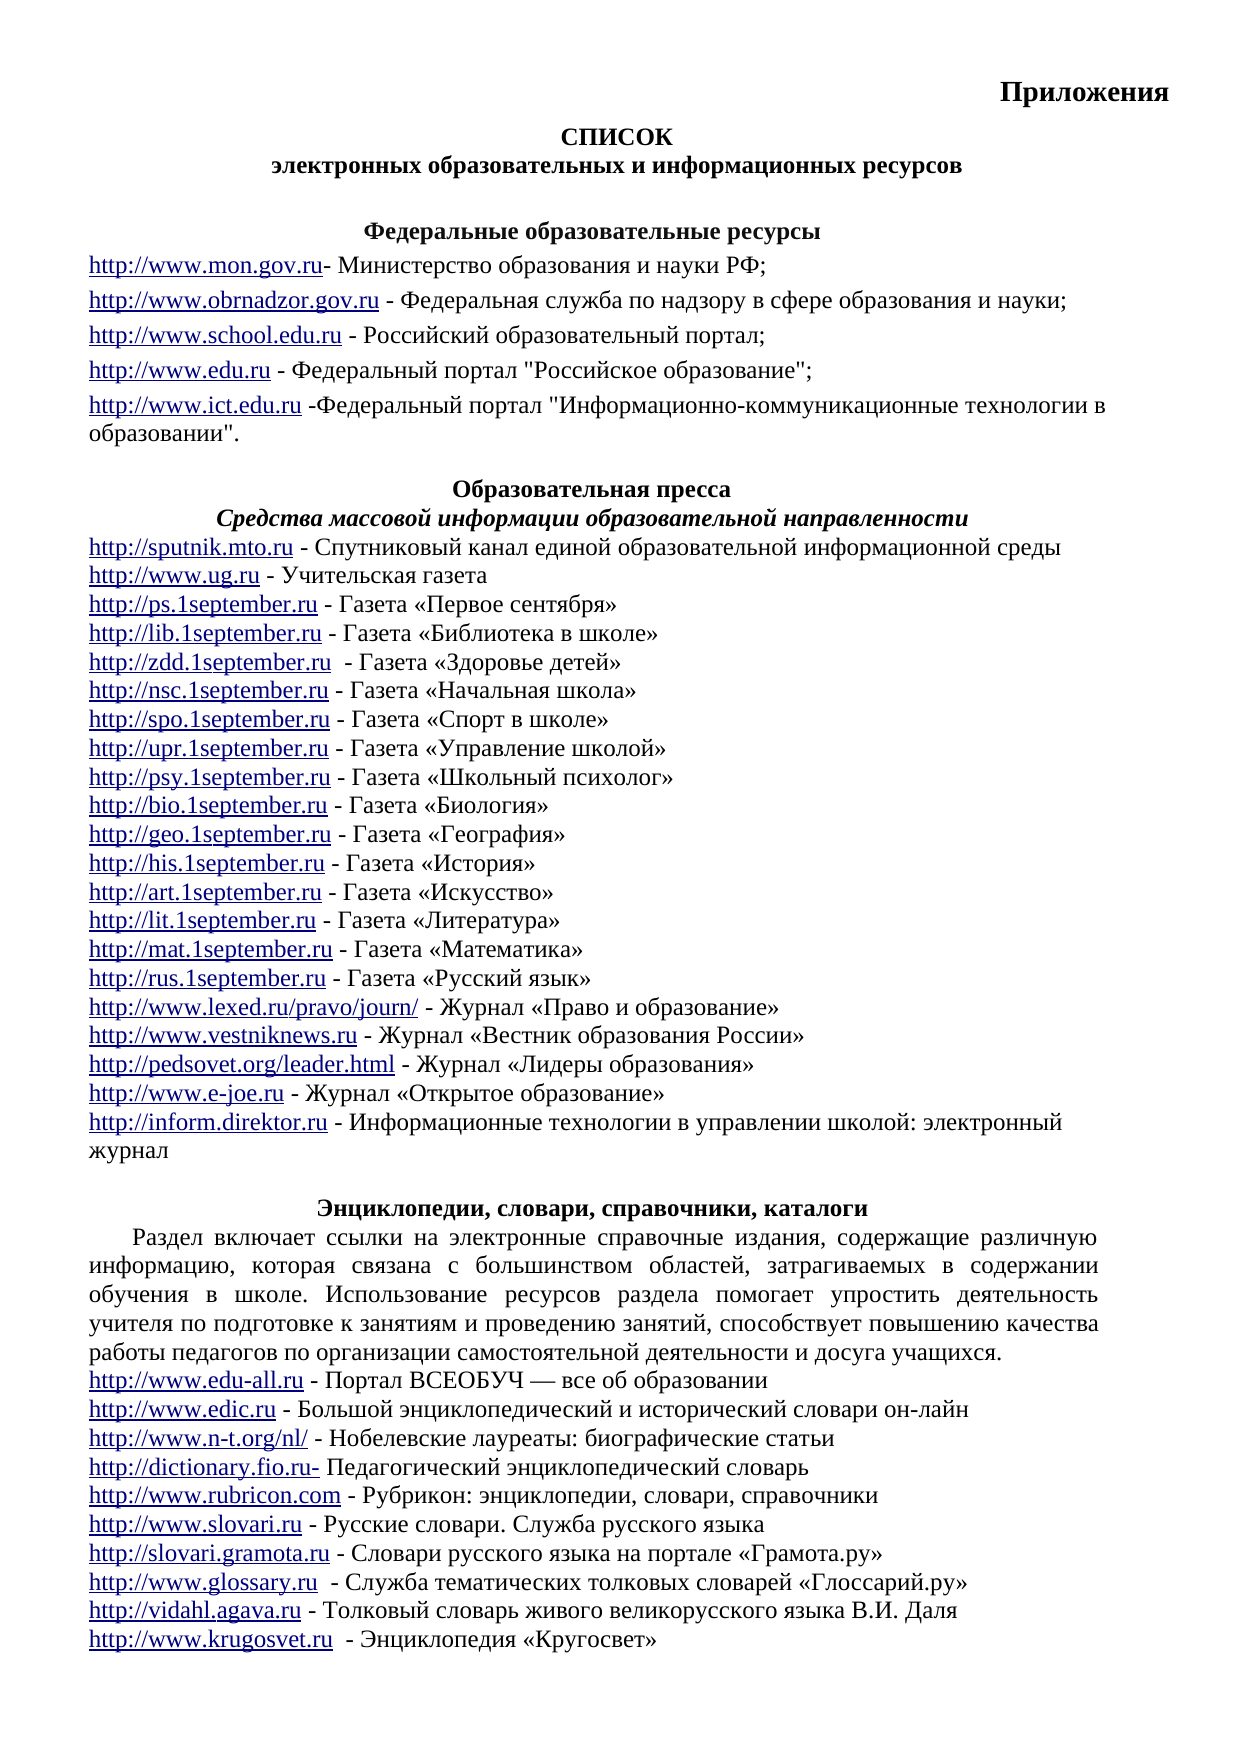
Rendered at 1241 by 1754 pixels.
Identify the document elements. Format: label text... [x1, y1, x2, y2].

text СПИСОК [89, 122, 1145, 151]
text http://www.n-t.org/nl/ - Нобелевские лауреаты: биографические статьи http://dictionary.fio.ru- Педагогический энциклопедический словарь http://www.rubricon.com - Рубрикон: энциклопедии, словари, справочники http://www.slovari.ru - Русские словари. Служба русского языка http://slovari.gramota.ru - Словари русского языка на портале «Грамота.ру» http://www.glossary.ru - Служба тематических толковых словарей «Глоссарий.ру» http://vidahl.agava.ru - Толковый словарь живого великорусского языка В.И. Даля http://www.krugosvet.ru - Энциклопедия «Кругосвет» [89, 1423, 1011, 1653]
text Приложения [491, 74, 1169, 107]
text http://inform.direktor.ru - Информационные технологии в управлении школой: электронный журнал [89, 1107, 1109, 1164]
text Средства массовой информации образовательной направленности http://sputnik.mto.ru - Спутниковый канал единой образовательной информационной среды http://www.ug.ru - Учительская газета [89, 503, 1108, 589]
text http://www.edu.ru - Федеральный портал "Российское образование"; [89, 355, 1169, 383]
text Раздел включает ссылки на электронные справочные издания, содержащие различную информацию, которая связана с большинством областей, затрагиваемых в содержании обучения в школе. Использование ресурсов раздела помогает упростить деятельность учителя по подготовке к занятиям и проведению занятий, способствует повышению качества работы педагогов по организации самостоятельной деятельности и досуга учащихся. http://www.edu-all.ru - Портал ВСЕОБУЧ — все об образовании [89, 1222, 1144, 1394]
text электронных образовательных и информационных ресурсов [89, 151, 1145, 179]
text Энциклопедии, словари, справочники, каталоги [316, 1193, 1169, 1222]
text http://www.ict.edu.ru -Федеральный портал "Информационно-коммуникационные технологии в образовании". [89, 390, 1133, 447]
text Федеральные образовательные ресурсы http://www.mon.gov.ru- Министерство образования и науки РФ; [89, 216, 870, 279]
text http://www.edic.ru - Большой энциклопедический и исторический словари он-лайн [89, 1394, 1169, 1423]
text http://www.obrnadzor.gov.ru - Федеральная служба по надзору в сфере образования и науки; http://www.school.edu.ru - Российский образовательный портал; [89, 285, 1111, 349]
text Образовательная пресса [452, 474, 1169, 503]
text http://ps.1september.ru - Газета «Первое сентября» http://lib.1september.ru - Газета «Библиотека в школе» http://zdd.1september.ru - Газета «Здоровье детей» http://nsc.1september.ru - Газета «Начальная школа» http://spo.1september.ru - Газета «Спорт в школе» http://upr.1september.ru - Газета «Управление школой» http://psy.1september.ru - Газета «Школьный психолог» http://bio.1september.ru - Газета «Биология» http://geo.1september.ru - Газета «География» http://his.1september.ru - Газета «История» http://art.1september.ru - Газета «Искусство» http://lit.1september.ru - Газета «Литература» http://mat.1september.ru - Газета «Математика» http://rus.1september.ru - Газета «Русский язык» [89, 589, 719, 992]
text http://www.lexed.ru/pravo/journ/ - Журнал «Право и образование» http://www.vestniknews.ru - Журнал «Вестник образования России» http://pedsovet.org/leader.html - Журнал «Лидеры образования» http://www.e-joe.ru - Журнал «Открытое образование» [89, 992, 854, 1107]
